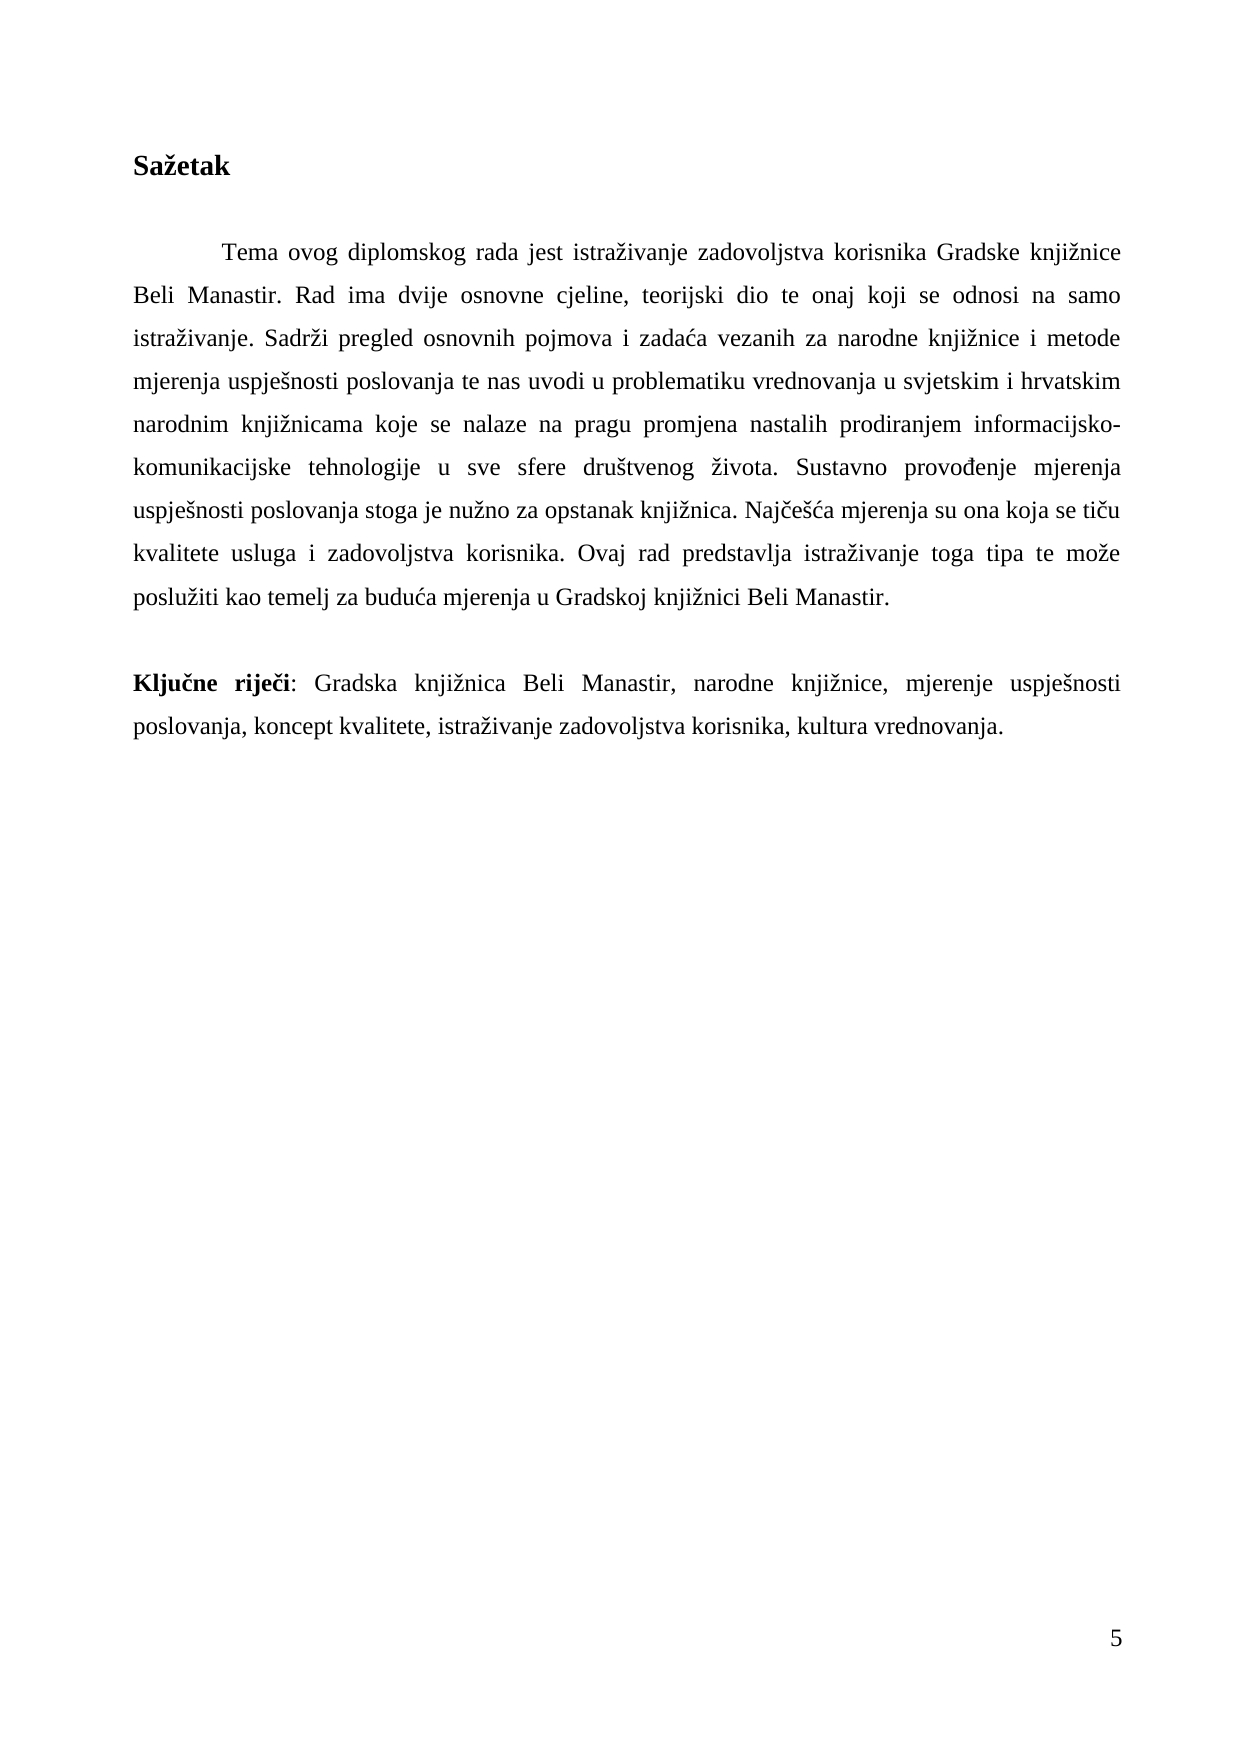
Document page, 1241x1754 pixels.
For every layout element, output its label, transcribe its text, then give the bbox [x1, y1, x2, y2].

text Ključne riječi: Gradska knjižnica Beli Manastir, narodne knjižnice, mjerenje uspješnosti poslovanja, koncept kvalitete, istraživanje zadovoljstva korisnika, kultura vrednovanja. [133, 668, 1122, 740]
subtitle Sažetak [133, 148, 1122, 181]
text Tema ovog diplomskog rada jest istraživanje zadovoljstva korisnika Gradske knjižnice Beli Manastir. Rad ima dvije osnovne cjeline, teorijski dio te onaj koji se odnosi na samo istraživanje. Sadrži pregled osnovnih pojmova i zadaća vezanih za narodne knjižnice i metode mjerenja uspješnosti poslovanja te nas uvodi u problematiku vrednovanja u svjetskim i hrvatskim narodnim knjižnicama koje se nalaze na pragu promjena nastalih prodiranjem informacijsko-komunikacijske tehnologije u sve sfere društvenog života. Sustavno provođenje mjerenja uspješnosti poslovanja stoga je nužno za opstanak knjižnica. Najčešća mjerenja su ona koja se tiču kvalitete usluga i zadovoljstva korisnika. Ovaj rad predstavlja istraživanje toga tipa te može poslužiti kao temelj za buduća mjerenja u Gradskoj knjižnici Beli Manastir. [133, 237, 1122, 610]
